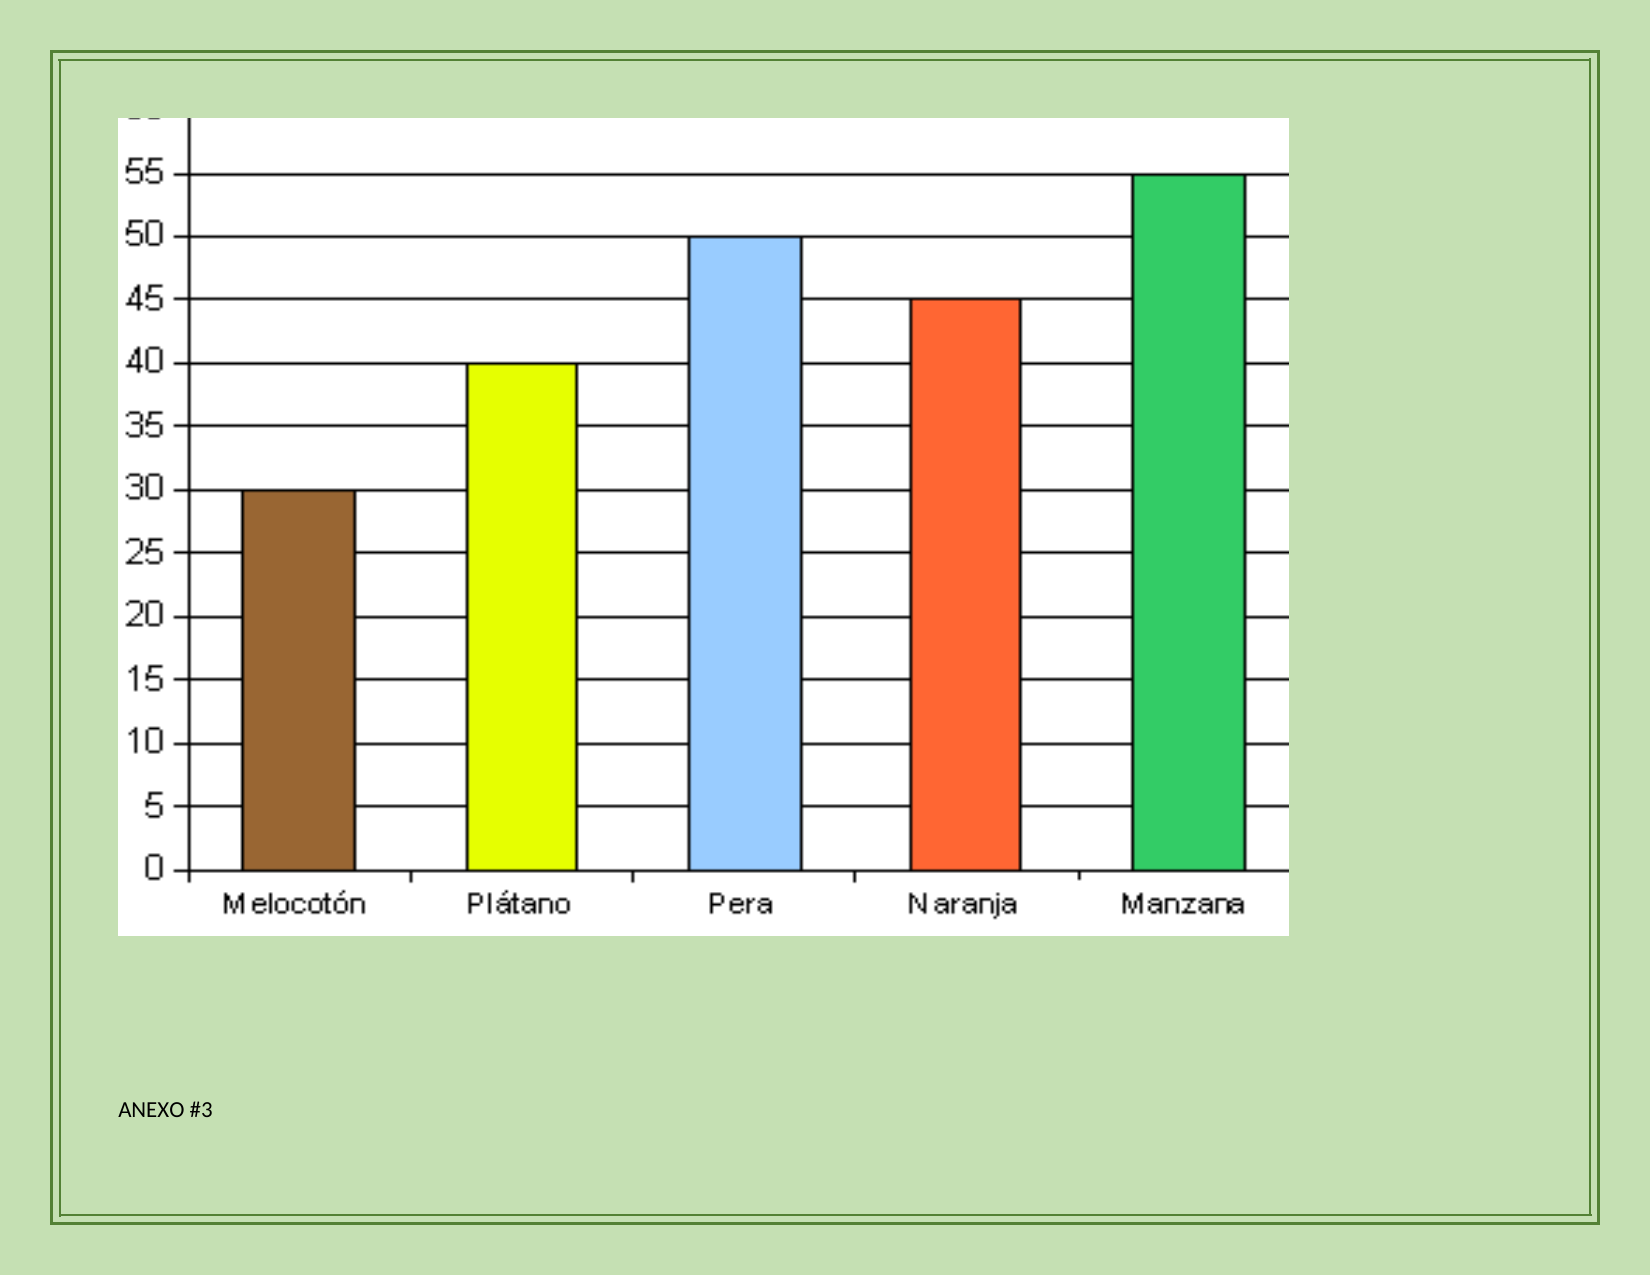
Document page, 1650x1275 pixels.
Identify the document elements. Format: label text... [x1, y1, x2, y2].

picture [118, 118, 1289, 936]
text ANEXO #3 [118, 1095, 1532, 1123]
